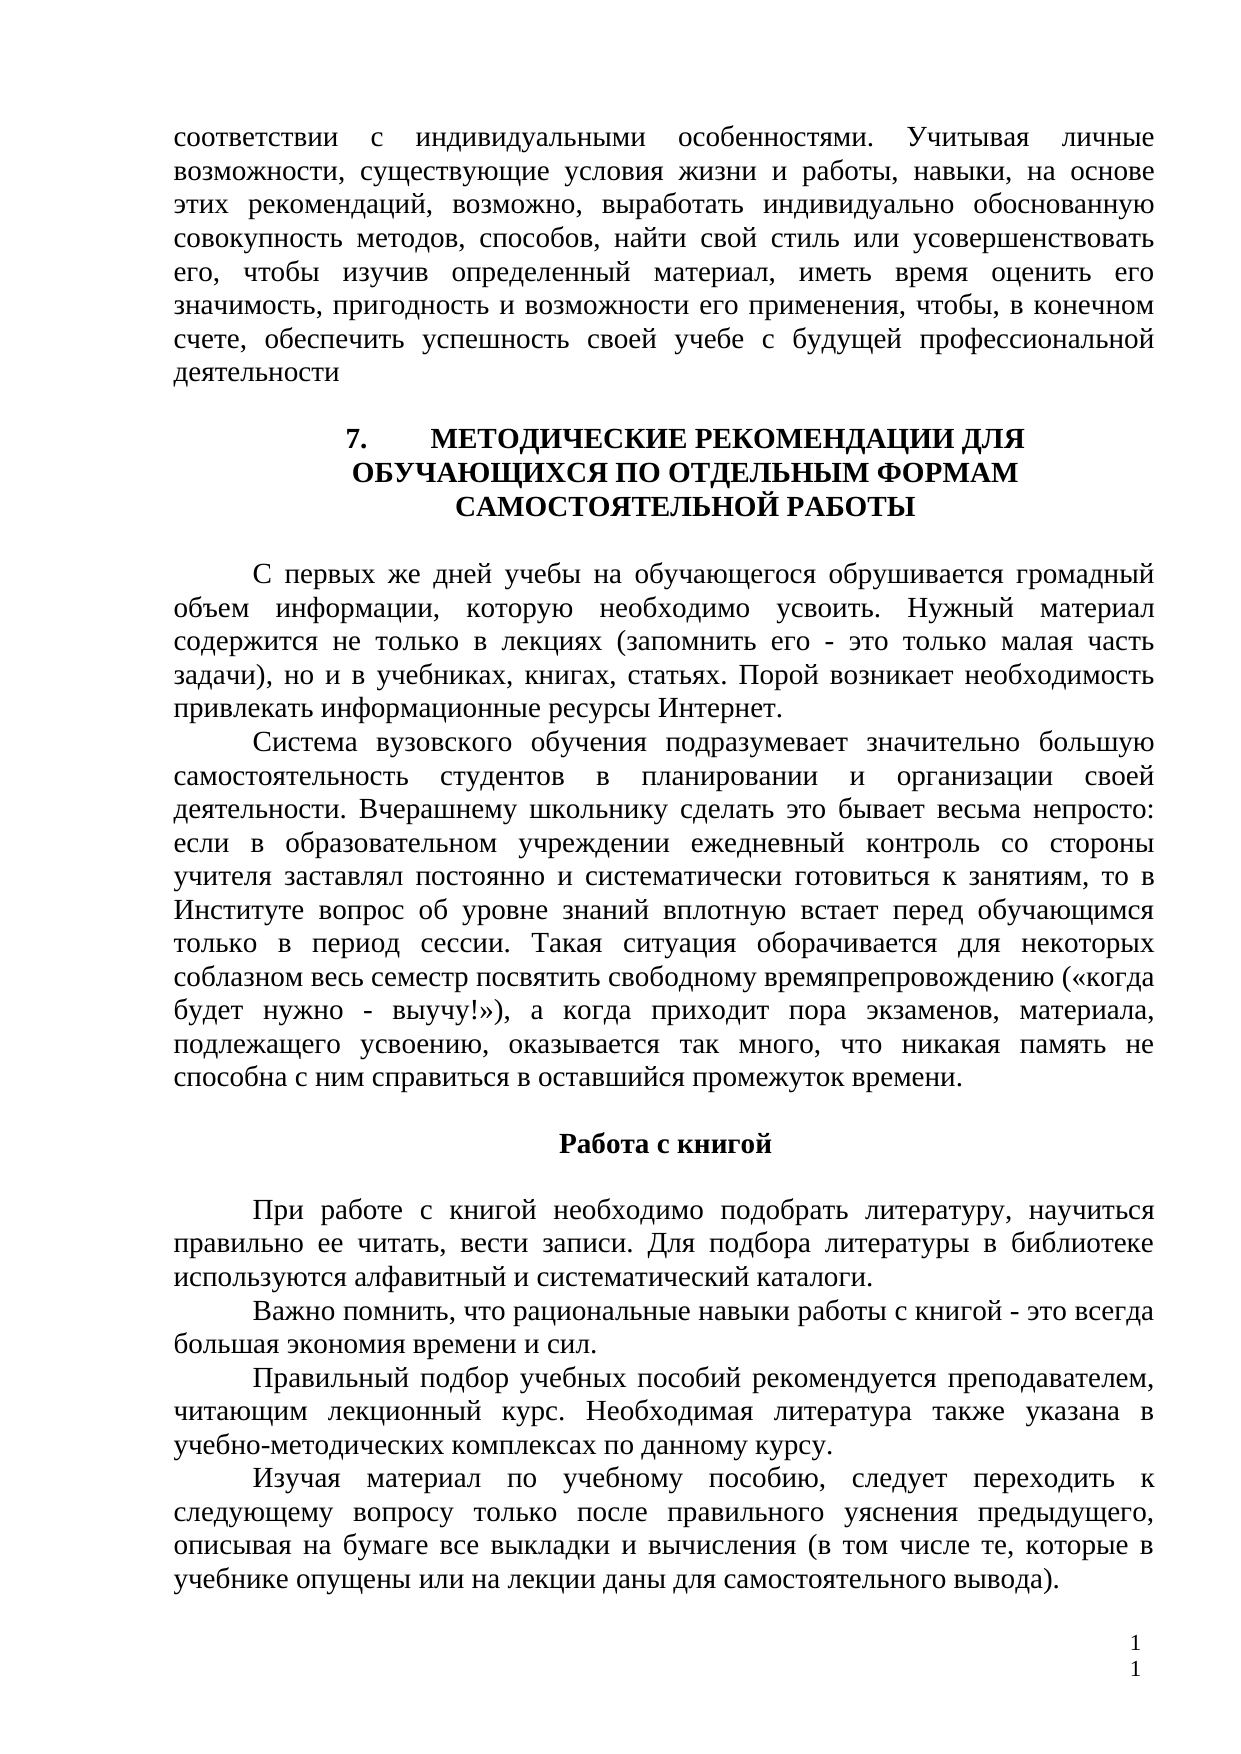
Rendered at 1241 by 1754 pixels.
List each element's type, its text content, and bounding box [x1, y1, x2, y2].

text Важно помнить, что рациональные навыки работы с книгой - это всегда большая экономия времени и сил. [173, 1293, 1155, 1360]
list МЕТОДИЧЕСКИЕ РЕКОМЕНДАЦИИ ДЛЯ ОБУЧАЮЩИХСЯ ПО ОТДЕЛЬНЫМ ФОРМАМ САМОСТОЯТЕЛЬНОЙ РАБОТЫ [236, 421, 1134, 523]
text Правильный подбор учебных пособий рекомендуется преподавателем, читающим лекционный курс. Необходимая литература также указана в учебно-методических комплексах по данному курсу. [173, 1360, 1155, 1461]
text Изучая материал по учебному пособию, следует переходить к следующему вопросу только после правильного уяснения предыдущего, описывая на бумаге все выкладки и вычисления (в том числе те, которые в учебнике опущены или на лекции даны для самостоятельного вывода). [173, 1461, 1155, 1595]
text Система вузовского обучения подразумевает значительно большую самостоятельность студентов в планировании и организации своей деятельности. Вчерашнему школьнику сделать это бывает весьма непросто: если в образовательном учреждении ежедневный контроль со стороны учителя заставлял постоянно и систематически готовиться к занятиям, то в Институте вопрос об уровне знаний вплотную встает перед обучающимся только в период сессии. Такая ситуация оборачивается для некоторых соблазном весь семестр посвятить свободному времяпрепровождению («когда будет нужно - выучу!»), а когда приходит пора экзаменов, материала, подлежащего усвоению, оказывается так много, что никакая память не способна с ним справиться в оставшийся промежуток времени. [173, 724, 1155, 1093]
text Работа с книгой [175, 1128, 1155, 1160]
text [173, 120, 1155, 388]
text С первых же дней учебы на обучающегося обрушивается громадный объем информации, которую необходимо усвоить. Нужный материал содержится не только в лекциях (запомнить его - это только малая часть задачи), но и в учебниках, книгах, статьях. Порой возникает необходимость привлекать информационные ресурсы Интернет. [173, 557, 1155, 724]
text При работе с книгой необходимо подобрать литературу, научиться правильно ее читать, вести записи. Для подбора литературы в библиотеке используются алфавитный и систематический каталоги. [173, 1192, 1155, 1293]
